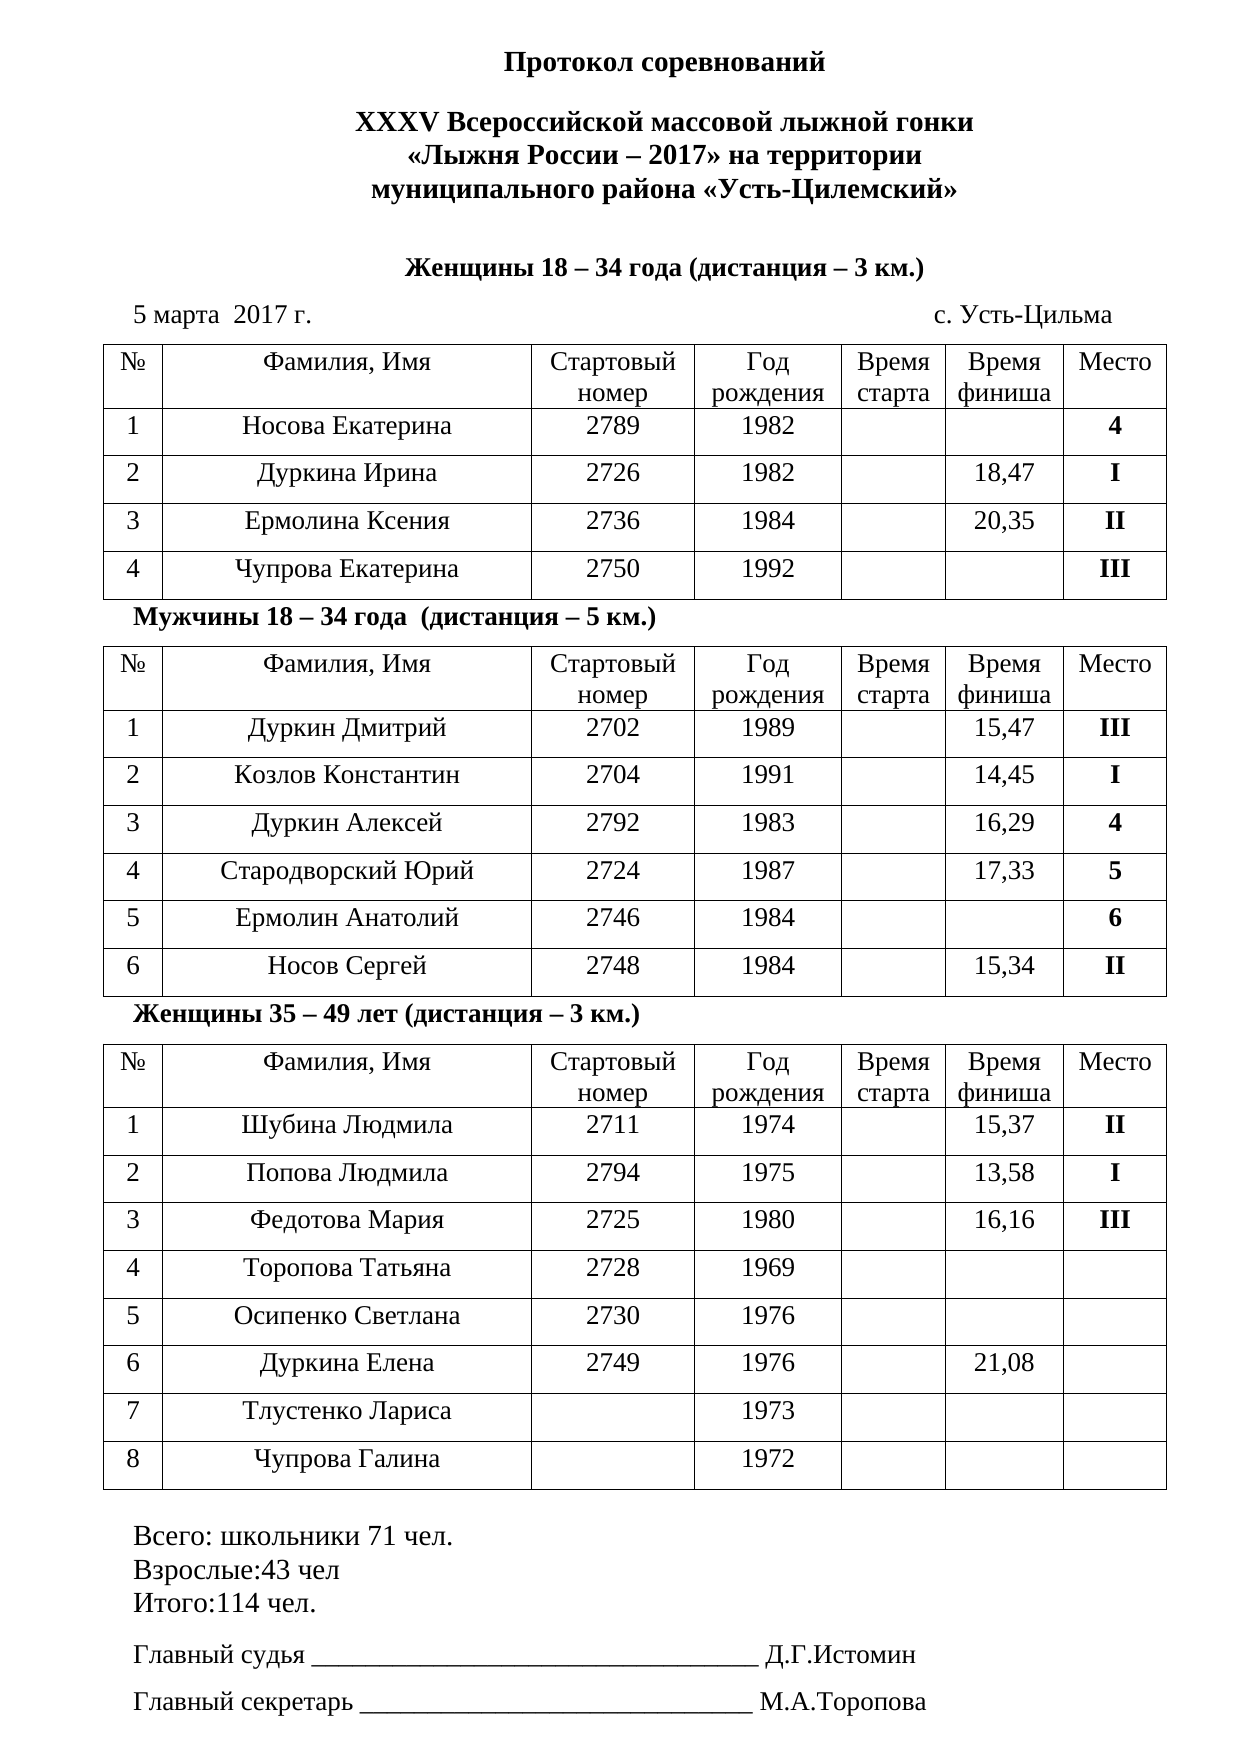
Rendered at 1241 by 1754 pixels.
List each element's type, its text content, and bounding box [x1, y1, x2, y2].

table_cell [946, 552, 1063, 598]
table_header Место [1064, 647, 1166, 709]
table_cell 15,37 [946, 1108, 1063, 1154]
table_cell 1987 [695, 854, 841, 900]
table_cell 1974 [695, 1108, 841, 1154]
table_cell [946, 1251, 1063, 1298]
table_cell 2736 [532, 504, 694, 551]
table_cell [842, 758, 945, 805]
table_cell I [1064, 1156, 1166, 1202]
table_cell 3 [104, 1203, 162, 1250]
table_header Фамилия, Имя [163, 647, 531, 709]
table_cell II [1064, 504, 1166, 551]
text «Лыжня России – 2017» на территории [133, 137, 1196, 171]
table_cell 16,29 [946, 806, 1063, 853]
table_cell [842, 949, 945, 996]
table_cell 4 [104, 552, 162, 598]
table_cell 2711 [532, 1108, 694, 1154]
table_cell 1975 [695, 1156, 841, 1202]
table_cell Ермолина Ксения [163, 504, 531, 551]
table_cell 2730 [532, 1299, 694, 1345]
table_cell [842, 456, 945, 503]
table_cell 8 [104, 1442, 162, 1488]
table_cell 2724 [532, 854, 694, 900]
table_header Стартовый номер [532, 1045, 694, 1107]
table_cell 4 [104, 1251, 162, 1298]
table_cell I [1064, 456, 1166, 503]
table_header Время финиша [946, 647, 1063, 709]
table_cell 2 [104, 456, 162, 503]
table_cell Попова Людмила [163, 1156, 531, 1202]
table_cell I [1064, 758, 1166, 805]
table_cell [1064, 1251, 1166, 1298]
table_header Место [1064, 345, 1166, 408]
table_cell 2792 [532, 806, 694, 853]
table_cell Тлустенко Лариса [163, 1394, 531, 1441]
table_cell 1976 [695, 1299, 841, 1345]
table_cell [842, 711, 945, 757]
table_cell III [1064, 711, 1166, 757]
table_header Стартовый номер [532, 647, 694, 709]
table_cell 2726 [532, 456, 694, 503]
table_cell 1989 [695, 711, 841, 757]
table_cell Дуркина Ирина [163, 456, 531, 503]
table_header Фамилия, Имя [163, 1045, 531, 1107]
text Протокол соревнований [133, 44, 1196, 78]
table_cell [842, 1346, 945, 1393]
table_cell 1980 [695, 1203, 841, 1250]
table_header Время старта [842, 345, 945, 408]
text 5 марта 2017 г. с. Усть-Цильма [133, 298, 1196, 329]
table_cell [946, 901, 1063, 948]
table_cell 15,47 [946, 711, 1063, 757]
table_cell [842, 1108, 945, 1154]
text Женщины 35 – 49 лет (дистанция – 3 км.) [133, 997, 1196, 1028]
table_cell [1064, 1442, 1166, 1488]
table_cell [946, 1442, 1063, 1488]
table_cell [842, 552, 945, 598]
table_cell 1976 [695, 1346, 841, 1393]
table_cell [946, 1299, 1063, 1345]
table_cell [1064, 1394, 1166, 1441]
table_cell [842, 806, 945, 853]
table_cell 1 [104, 711, 162, 757]
table_cell 1 [104, 409, 162, 455]
table_cell 3 [104, 806, 162, 853]
table_header Время старта [842, 1045, 945, 1107]
table_cell [842, 1251, 945, 1298]
table_cell 1982 [695, 409, 841, 455]
table_header Место [1064, 1045, 1166, 1107]
table_cell 1 [104, 1108, 162, 1154]
table_cell 20,35 [946, 504, 1063, 551]
table_cell Федотова Мария [163, 1203, 531, 1250]
table_cell 2748 [532, 949, 694, 996]
table_cell 2728 [532, 1251, 694, 1298]
text XXXV Всероссийской массовой лыжной гонки [133, 104, 1196, 137]
table_cell [842, 1442, 945, 1488]
table_cell II [1064, 1108, 1166, 1154]
table_cell [842, 854, 945, 900]
table_cell 1983 [695, 806, 841, 853]
text Мужчины 18 – 34 года (дистанция – 5 км.) [133, 599, 1196, 631]
table_cell 2704 [532, 758, 694, 805]
table_header Год рождения [695, 1045, 841, 1107]
table_cell [946, 1394, 1063, 1441]
table_cell [842, 1299, 945, 1345]
table_cell 5 [1064, 854, 1166, 900]
table_cell 1984 [695, 949, 841, 996]
table_cell Козлов Константин [163, 758, 531, 805]
table_cell III [1064, 552, 1166, 598]
table_cell 2 [104, 758, 162, 805]
table_cell 13,58 [946, 1156, 1063, 1202]
table_header Время финиша [946, 345, 1063, 408]
table_cell [1064, 1346, 1166, 1393]
table_cell 1984 [695, 504, 841, 551]
table_cell [1064, 1299, 1166, 1345]
table_cell 3 [104, 504, 162, 551]
table_cell 14,45 [946, 758, 1063, 805]
text Главный судья _________________________________ Д.Г.Истомин [133, 1638, 1196, 1669]
table_cell [532, 1442, 694, 1488]
table_cell III [1064, 1203, 1166, 1250]
table_header Стартовый номер [532, 345, 694, 408]
table_cell 1982 [695, 456, 841, 503]
text муниципального района «Усть-Цилемский» [133, 171, 1196, 204]
table_cell 18,47 [946, 456, 1063, 503]
table_cell Носова Екатерина [163, 409, 531, 455]
text Женщины 18 – 34 года (дистанция – 3 км.) [133, 251, 1196, 282]
text Взрослые:43 чел [133, 1552, 1196, 1585]
table_cell 17,33 [946, 854, 1063, 900]
table_cell Ермолин Анатолий [163, 901, 531, 948]
table_header Время финиша [946, 1045, 1063, 1107]
table_cell Шубина Людмила [163, 1108, 531, 1154]
table_header № [104, 345, 162, 408]
table_cell Осипенко Светлана [163, 1299, 531, 1345]
table_cell Дуркин Алексей [163, 806, 531, 853]
table_cell 2794 [532, 1156, 694, 1202]
table_cell 2750 [532, 552, 694, 598]
table_header Год рождения [695, 345, 841, 408]
table_cell 5 [104, 901, 162, 948]
table_cell 4 [1064, 806, 1166, 853]
table_cell 2749 [532, 1346, 694, 1393]
table_cell 5 [104, 1299, 162, 1345]
table_cell 6 [104, 949, 162, 996]
table_header Фамилия, Имя [163, 345, 531, 408]
table_cell [842, 1394, 945, 1441]
table_cell 21,08 [946, 1346, 1063, 1393]
table_cell [842, 504, 945, 551]
table_cell Стародворский Юрий [163, 854, 531, 900]
table_cell 2789 [532, 409, 694, 455]
table_cell 6 [1064, 901, 1166, 948]
table_cell 1984 [695, 901, 841, 948]
table_header № [104, 1045, 162, 1107]
table_cell 15,34 [946, 949, 1063, 996]
table_cell 2 [104, 1156, 162, 1202]
table_cell 1969 [695, 1251, 841, 1298]
table_cell [946, 409, 1063, 455]
table_cell 1991 [695, 758, 841, 805]
table_cell [842, 901, 945, 948]
table_cell [842, 409, 945, 455]
text Итого:114 чел. [133, 1585, 1196, 1619]
table_cell 1972 [695, 1442, 841, 1488]
table_cell 4 [1064, 409, 1166, 455]
table_cell [842, 1156, 945, 1202]
table_header Время старта [842, 647, 945, 709]
table_cell [842, 1203, 945, 1250]
table_cell 2725 [532, 1203, 694, 1250]
table_cell Дуркин Дмитрий [163, 711, 531, 757]
table_cell II [1064, 949, 1166, 996]
table_cell 2702 [532, 711, 694, 757]
table_cell Чупрова Екатерина [163, 552, 531, 598]
table_cell 1973 [695, 1394, 841, 1441]
table_cell Дуркина Елена [163, 1346, 531, 1393]
table_cell 4 [104, 854, 162, 900]
table_cell Носов Сергей [163, 949, 531, 996]
text Главный секретарь _____________________________ М.А.Торопова [133, 1685, 1196, 1716]
table_header № [104, 647, 162, 709]
table_cell 7 [104, 1394, 162, 1441]
table_cell 2746 [532, 901, 694, 948]
table_header Год рождения [695, 647, 841, 709]
table_cell 16,16 [946, 1203, 1063, 1250]
text Всего: школьники 71 чел. [133, 1518, 1196, 1552]
table_cell Торопова Татьяна [163, 1251, 531, 1298]
table_cell [532, 1394, 694, 1441]
table_cell 1992 [695, 552, 841, 598]
table_cell 6 [104, 1346, 162, 1393]
table_cell Чупрова Галина [163, 1442, 531, 1488]
